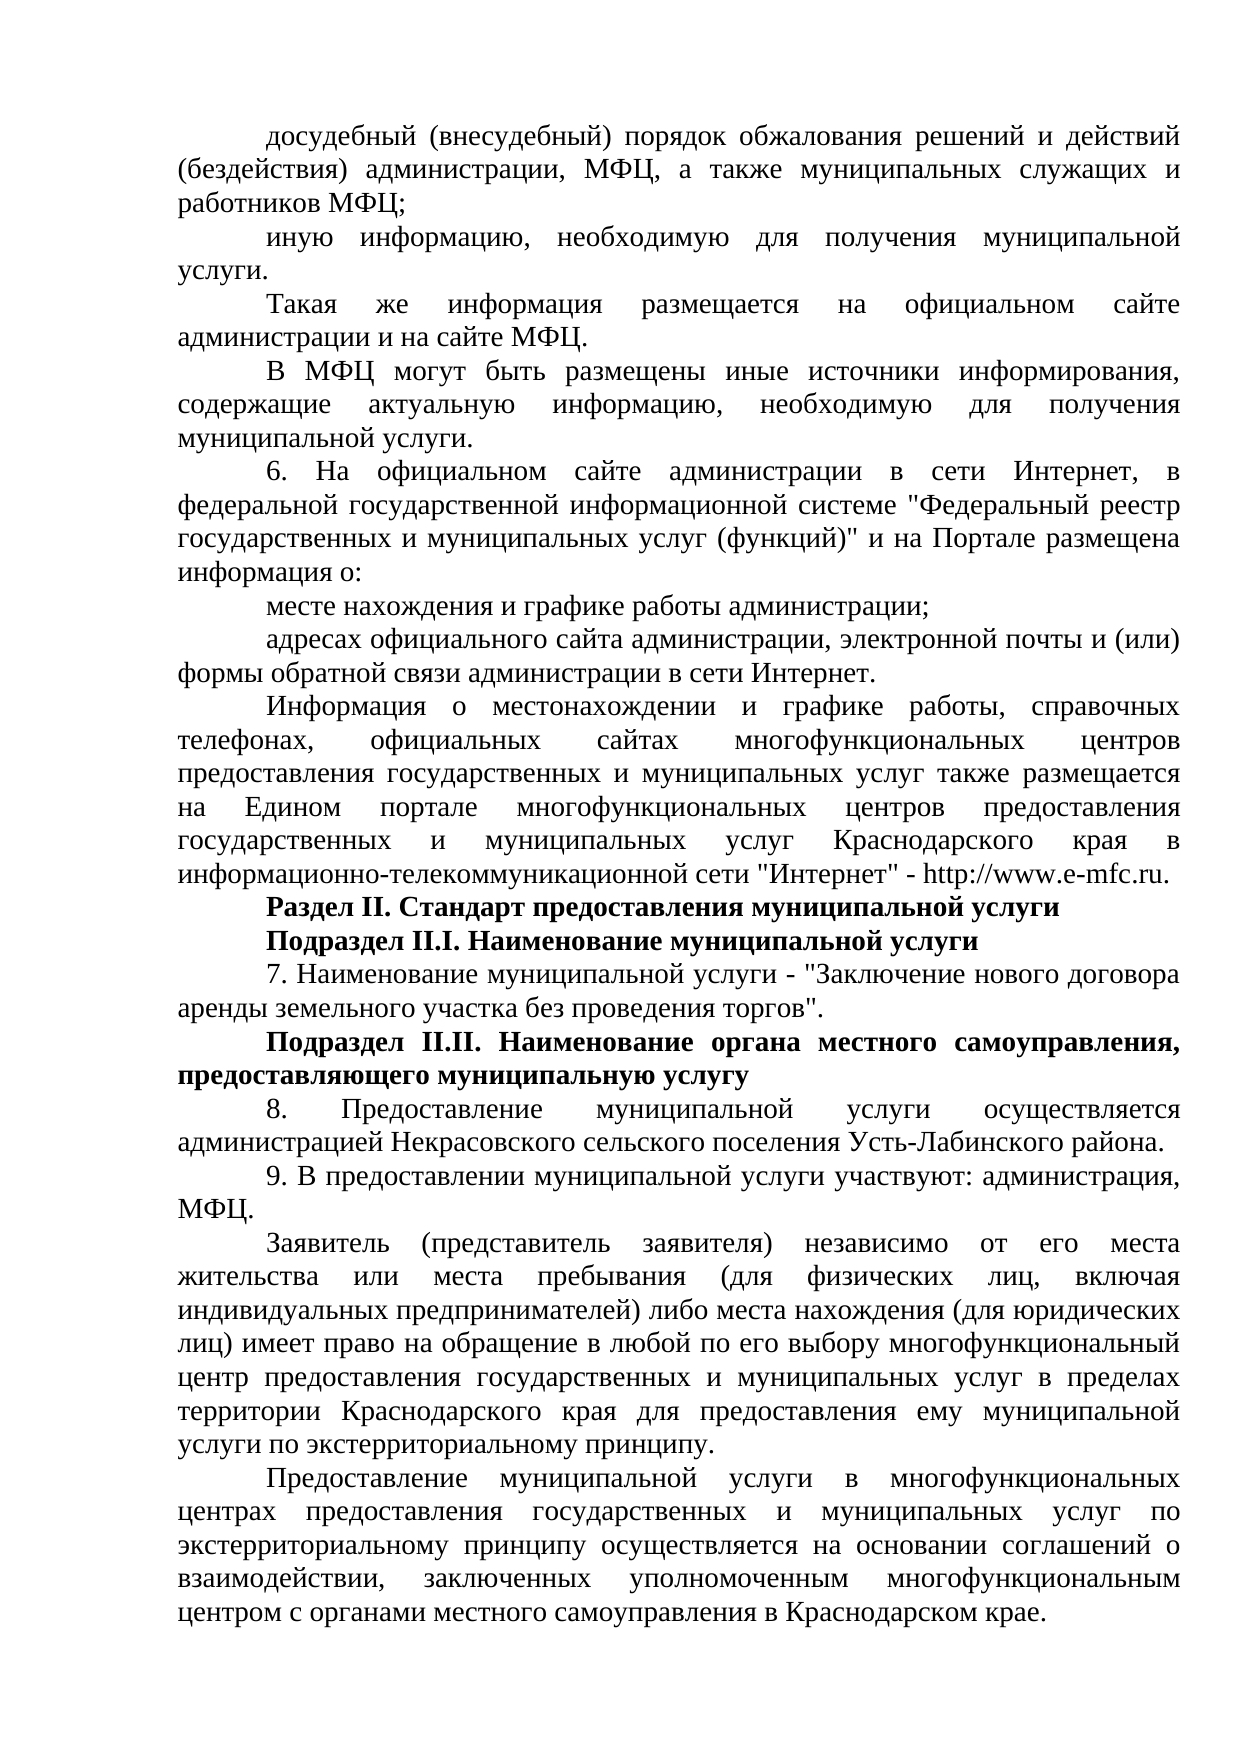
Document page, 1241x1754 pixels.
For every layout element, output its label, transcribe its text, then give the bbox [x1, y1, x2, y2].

text Информация о местонахождении и графике работы, справочных телефонах, официальных сайтах многофункциональных центров предоставления государственных и муниципальных услуг также размещается на Едином портале многофункциональных центров предоставления государственных и муниципальных услуг Краснодарского края в информационно-телекоммуникационной сети "Интернет" - http://www.e-mfc.ru. [177, 688, 1181, 889]
text 6. На официальном сайте администрации в сети Интернет, в федеральной государственной информационной системе "Федеральный реестр государственных и муниципальных услуг (функций)" и на Портале размещена информация о: [177, 453, 1181, 588]
text Подраздел II.I. Наименование муниципальной услуги [177, 923, 1181, 957]
text 8. Предоставление муниципальной услуги осуществляется администрацией Некрасовского сельского поселения Усть-Лабинского района. [177, 1091, 1181, 1158]
text месте нахождения и графике работы администрации; [177, 588, 1181, 621]
text 7. Наименование муниципальной услуги - "Заключение нового договора аренды земельного участка без проведения торгов". [177, 957, 1181, 1024]
text досудебный (внесудебный) порядок обжалования решений и действий (бездействия) администрации, МФЦ, а также муниципальных служащих и работников МФЦ; [177, 118, 1181, 219]
text Предоставление муниципальной услуги в многофункциональных центрах предоставления государственных и муниципальных услуг по экстерриториальному принципу осуществляется на основании соглашений о взаимодействии, заключенных уполномоченным многофункциональным центром с органами местного самоуправления в Краснодарском крае. [177, 1460, 1181, 1627]
text Раздел II. Стандарт предоставления муниципальной услуги [177, 889, 1181, 923]
text иную информацию, необходимую для получения муниципальной услуги. [177, 219, 1181, 286]
text адресах официального сайта администрации, электронной почты и (или) формы обратной связи администрации в сети Интернет. [177, 621, 1181, 688]
text 9. В предоставлении муниципальной услуги участвуют: администрация, МФЦ. [177, 1158, 1181, 1225]
text Такая же информация размещается на официальном сайте администрации и на сайте МФЦ. [177, 286, 1181, 353]
text Подраздел II.II. Наименование органа местного самоуправления, предоставляющего муниципальную услугу [177, 1024, 1181, 1091]
text В МФЦ могут быть размещены иные источники информирования, содержащие актуальную информацию, необходимую для получения муниципальной услуги. [177, 353, 1181, 453]
text Заявитель (представитель заявителя) независимо от его места жительства или места пребывания (для физических лиц, включая индивидуальных предпринимателей) либо места нахождения (для юридических лиц) имеет право на обращение в любой по его выбору многофункциональный центр предоставления государственных и муниципальных услуг в пределах территории Краснодарского края для предоставления ему муниципальной услуги по экстерриториальному принципу. [177, 1225, 1181, 1460]
